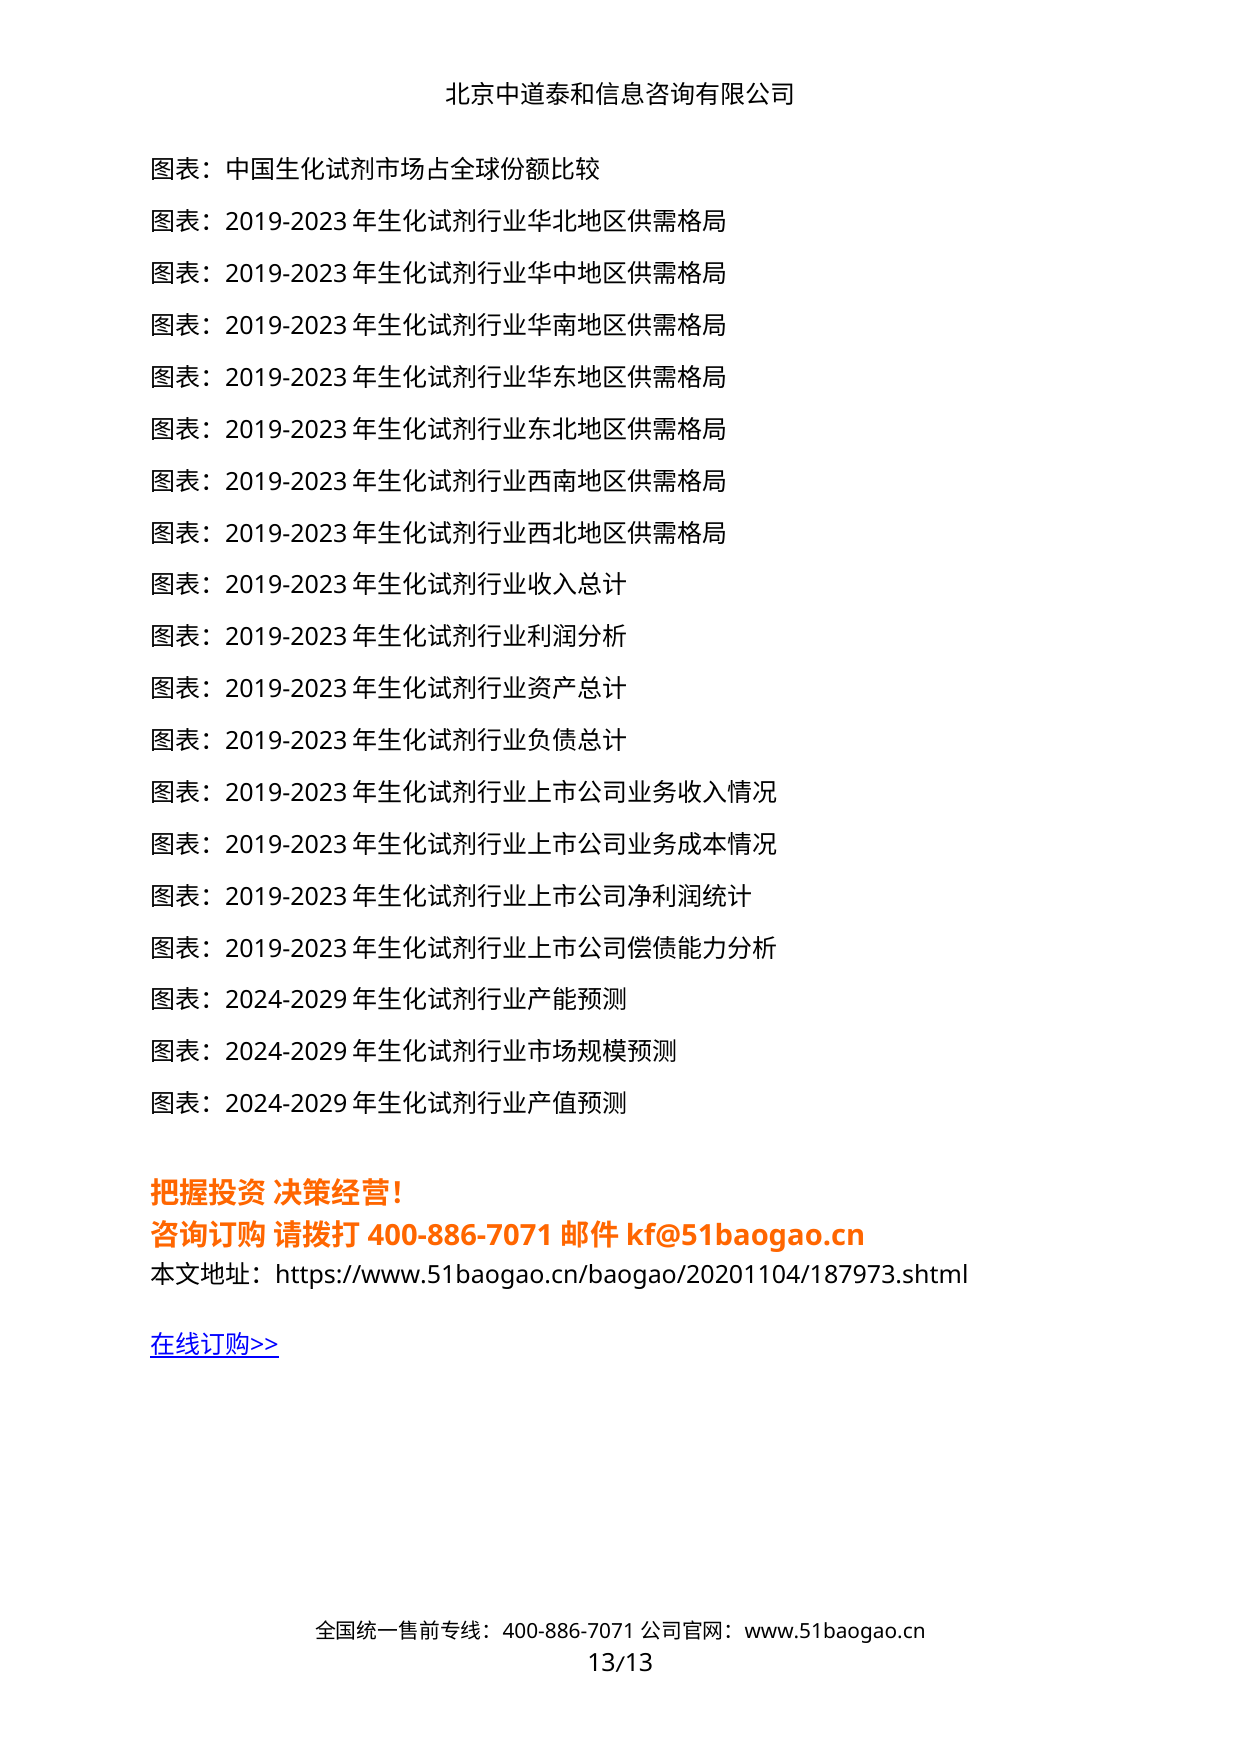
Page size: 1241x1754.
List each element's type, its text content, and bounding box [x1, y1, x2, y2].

text 图表：2019-2023年生化试剂行业上市公司净利润统计 [150, 876, 1090, 912]
text 图表：2019-2023年生化试剂行业华南地区供需格局 [150, 306, 1090, 342]
text 图表：2019-2023年生化试剂行业华东地区供需格局 [150, 357, 1090, 394]
text 图表：2019-2023年生化试剂行业华中地区供需格局 [150, 254, 1090, 290]
text 图表：中国生化试剂市场占全球份额比较 [150, 150, 1090, 186]
text 图表：2019-2023年生化试剂行业资产总计 [150, 669, 1090, 705]
text 图表：2019-2023年生化试剂行业利润分析 [150, 617, 1090, 653]
text 图表：2019-2023年生化试剂行业西南地区供需格局 [150, 461, 1090, 497]
text 图表：2019-2023年生化试剂行业华北地区供需格局 [150, 202, 1090, 238]
text 在线订购>> [150, 1291, 1090, 1361]
text 图表：2019-2023年生化试剂行业上市公司业务收入情况 [150, 772, 1090, 809]
text 把握投资 决策经营！咨询订购 请拨打 400-886-7071 邮件 kf@51baogao.cn本文地址：https://www.51baogao.cn/baogao/20201104/187973.shtml [150, 1136, 1090, 1291]
text 图表：2024-2029年生化试剂行业市场规模预测 [150, 1032, 1090, 1068]
text 图表：2024-2029年生化试剂行业产能预测 [150, 980, 1090, 1016]
text 图表：2024-2029年生化试剂行业产值预测 [150, 1084, 1090, 1120]
text 图表：2019-2023年生化试剂行业西北地区供需格局 [150, 513, 1090, 549]
text 图表：2019-2023年生化试剂行业收入总计 [150, 565, 1090, 601]
text 图表：2019-2023年生化试剂行业上市公司偿债能力分析 [150, 928, 1090, 964]
text 图表：2019-2023年生化试剂行业负债总计 [150, 721, 1090, 757]
text 图表：2019-2023年生化试剂行业东北地区供需格局 [150, 409, 1090, 446]
text 图表：2019-2023年生化试剂行业上市公司业务成本情况 [150, 824, 1090, 861]
